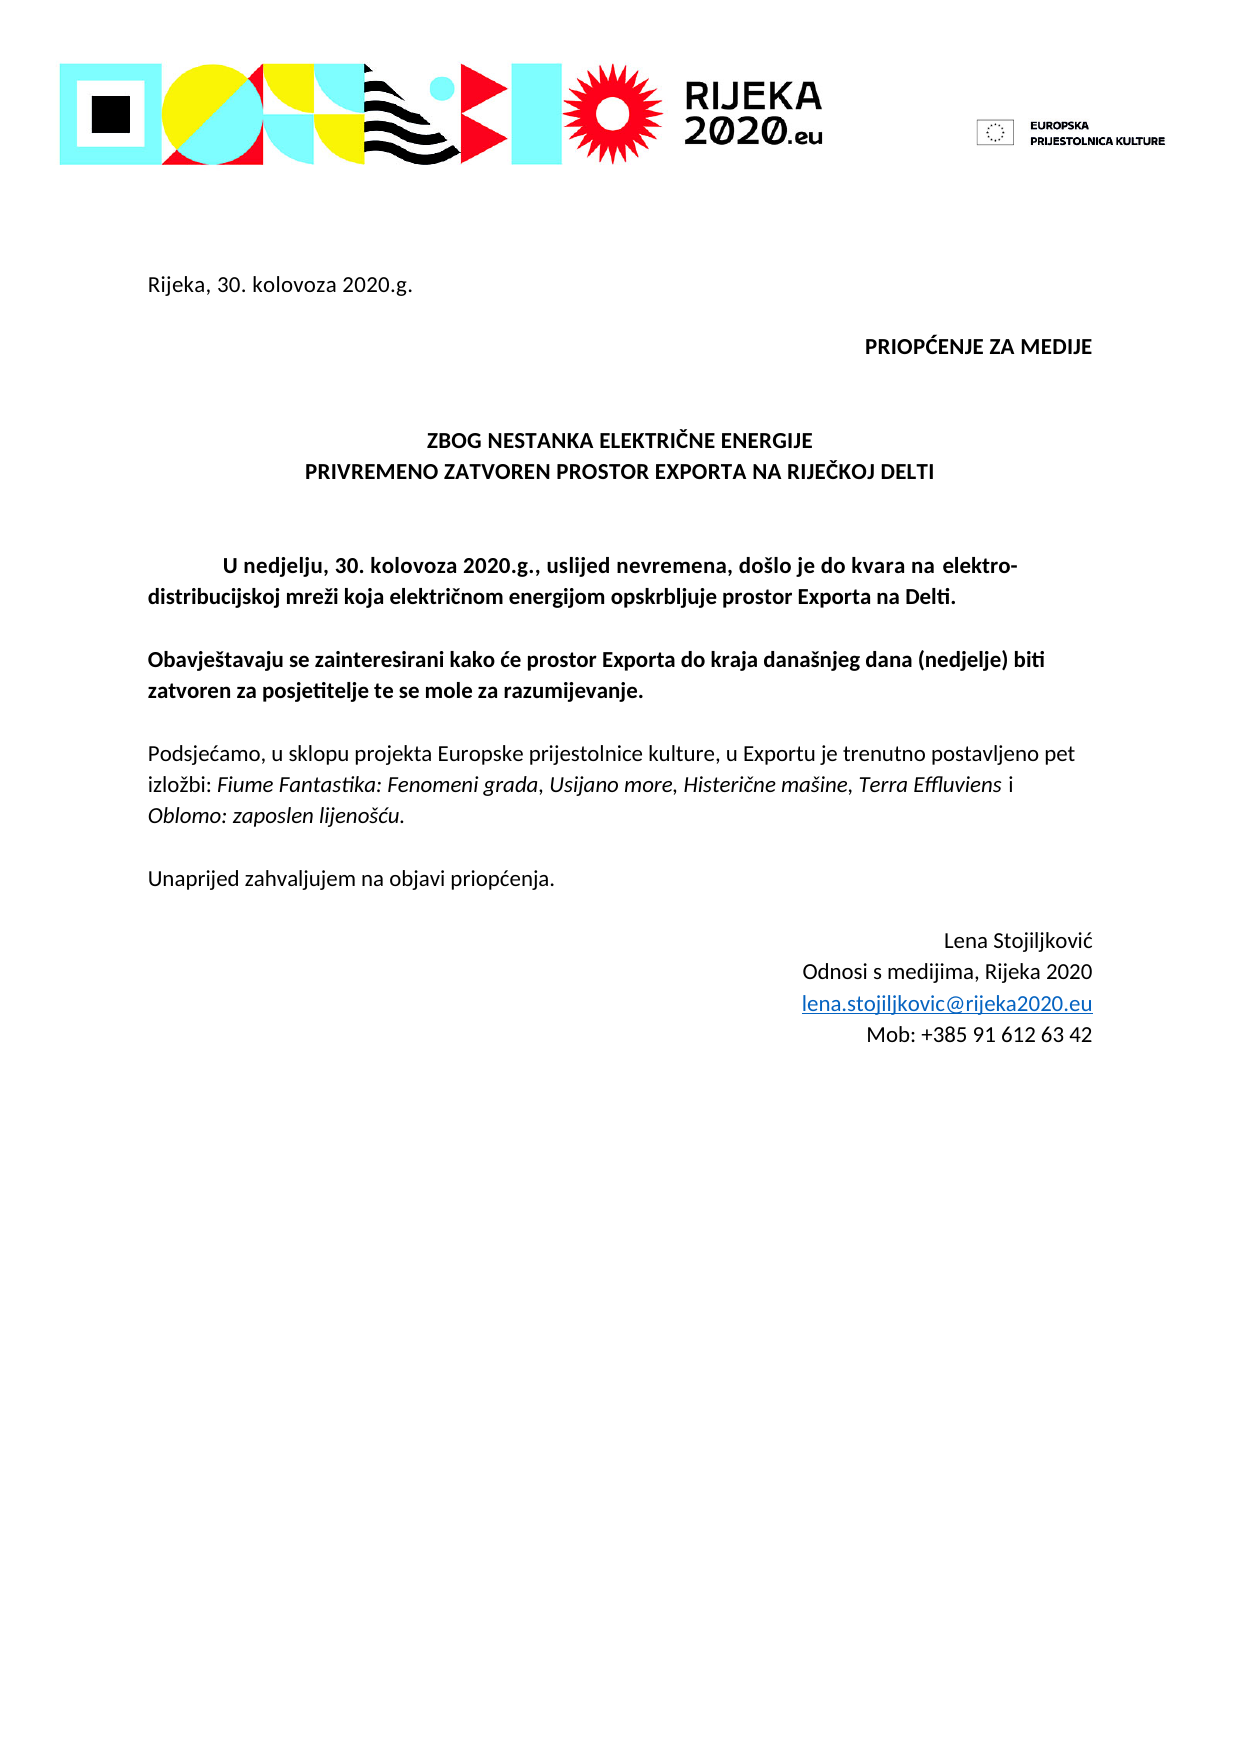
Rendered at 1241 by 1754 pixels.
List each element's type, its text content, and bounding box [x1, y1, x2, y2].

text lena.stojiljkovic@rijeka2020.eu [148, 986, 1093, 1017]
text Podsjećamo, u sklopu projekta Europske prijestolnice kulture, u Exportu je trenutno postavljeno pet izložbi: Fiume Fantastika: Fenomeni grada, Usijano more, Histerične mašine, Terra Effluviens i Oblomo: zaposlen lijenošću. [148, 736, 1093, 829]
text Odnosi s medijima, Rijeka 2020 [148, 954, 1093, 986]
text Lena Stojiljković [148, 923, 1093, 954]
text ZBOG NESTANKA ELEKTRIČNE ENERGIJE [148, 423, 1093, 454]
text PRIOPĆENJE ZA MEDIJE [148, 329, 1093, 361]
text Mob: +385 91 612 63 42 [148, 1017, 1093, 1048]
picture [0, 0, 894, 227]
picture [966, 103, 1177, 158]
text U nedjelju, 30. kolovoza 2020.g., uslijed nevremena, došlo je do kvara na elektro-distribucijskoj mreži koja električnom energijom opskrbljuje prostor Exporta na Delti. [148, 548, 1093, 611]
text Unaprijed zahvaljujem na objavi priopćenja. [148, 861, 1093, 892]
text Rijeka, 30. kolovoza 2020.g. [148, 267, 1093, 298]
text PRIVREMENO ZATVOREN PROSTOR EXPORTA NA RIJEČKOJ DELTI [148, 454, 1093, 486]
text Obavještavaju se zainteresirani kako će prostor Exporta do kraja današnjeg dana (nedjelje) biti zatvoren za posjetitelje te se mole za razumijevanje. [148, 642, 1093, 704]
